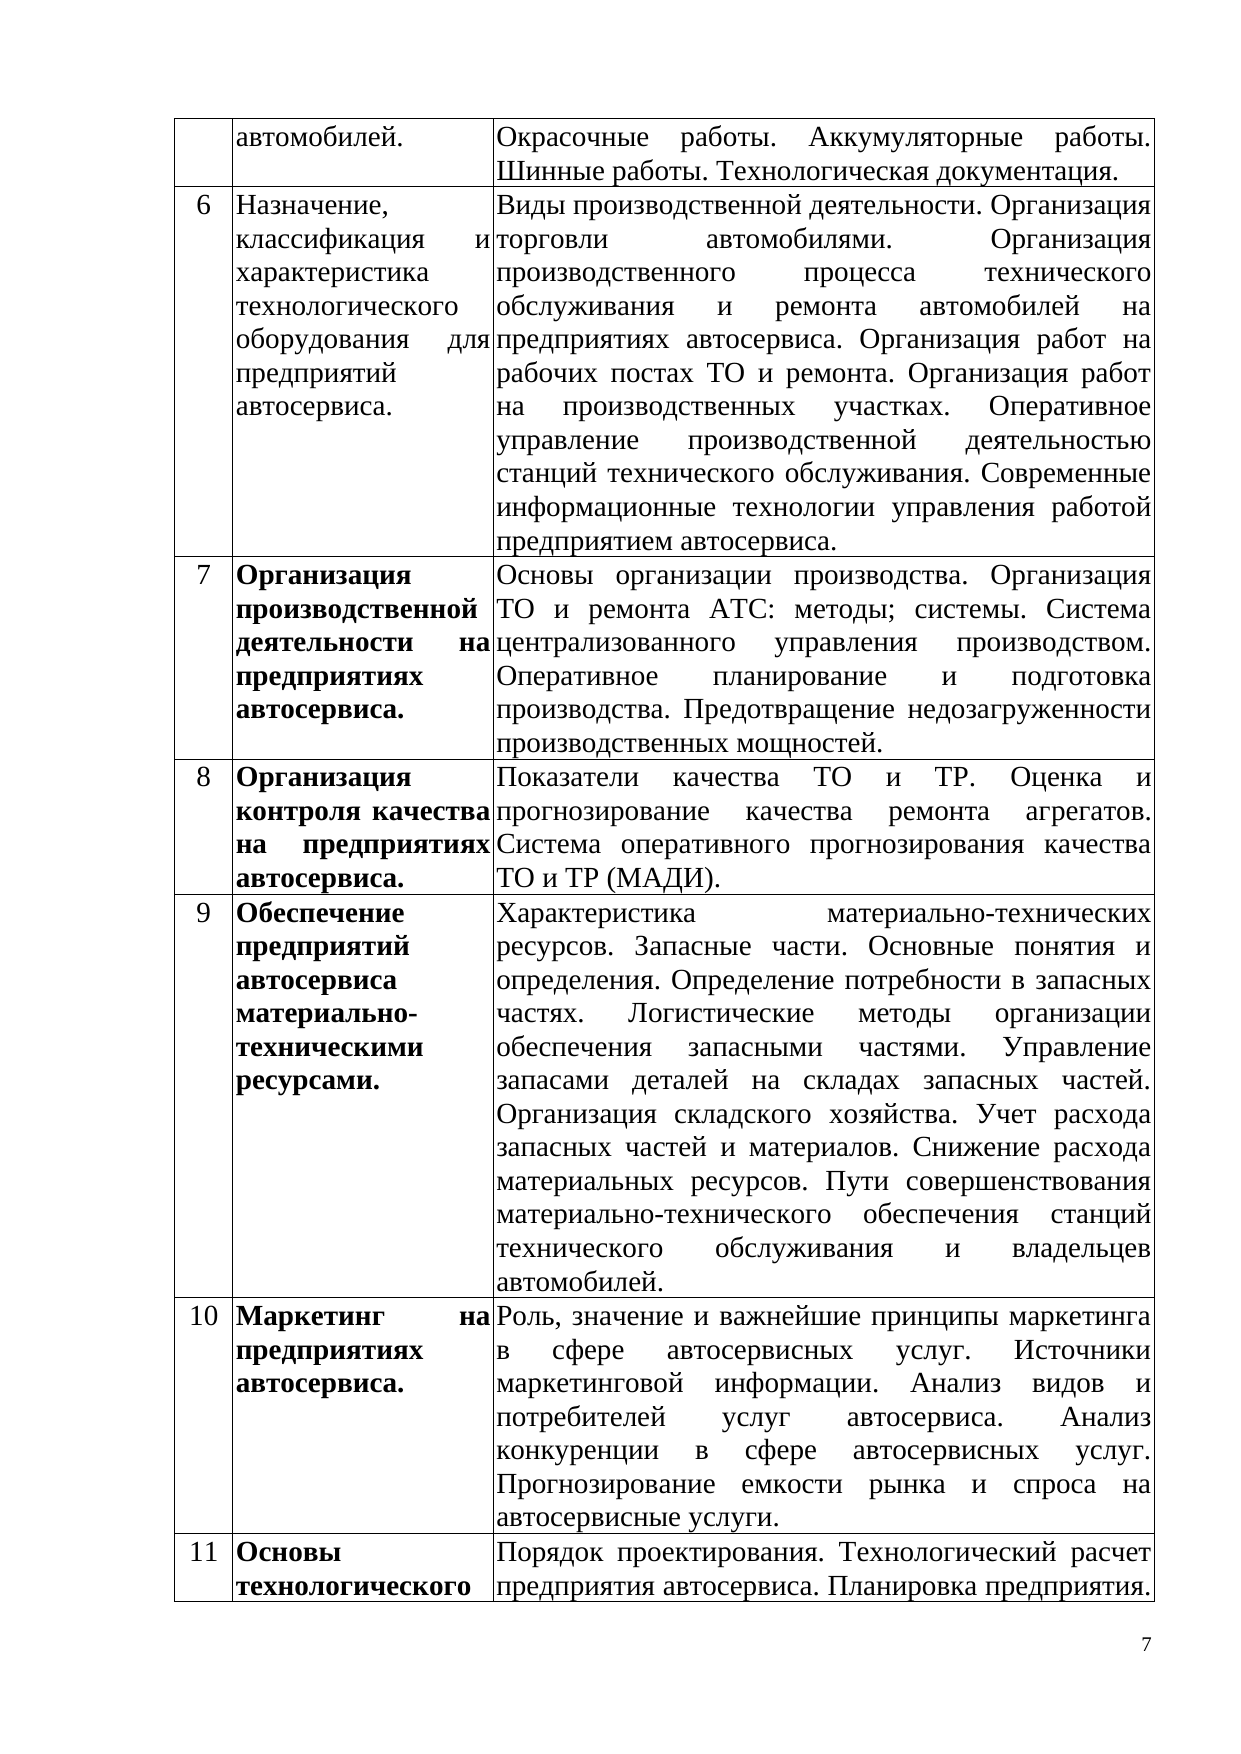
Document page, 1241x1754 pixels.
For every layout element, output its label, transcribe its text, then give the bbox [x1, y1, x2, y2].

table_cell Характеристика материально-технических ресурсов. Запасные части. Основные понятия и определения. Определение потребности в запасных частях. Логистические методы организации обеспечения запасными частями. Управление запасами деталей на складах запасных частей. Организация складского хозяйства. Учет расхода запасных частей и материалов. Снижение расхода материальных ресурсов. Пути совершенствования материально-технического обеспечения станций технического обслуживания и владельцев автомобилей. [494, 895, 1154, 1297]
table_cell 9 [175, 895, 232, 1297]
table_cell Маркетинг на предприятиях автосервиса. [233, 1298, 493, 1533]
table_cell 8 [175, 760, 232, 894]
table_cell 5 [175, 119, 232, 186]
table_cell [494, 1534, 1154, 1601]
table_cell Основы организации производства. Организация ТО и ремонта АТС: методы; системы. Система централизованного управления производством. Оперативное планирование и подготовка производства. Предотвращение недозагруженности производственных мощностей. [494, 557, 1154, 758]
table_cell Организация производственной деятельности на предприятиях автосервиса. [233, 557, 493, 758]
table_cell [494, 119, 1154, 186]
table_cell Виды производственной деятельности. Организация торговли автомобилями. Организация производственного процесса технического обслуживания и ремонта автомобилей на предприятиях автосервиса. Организация работ на рабочих постах ТО и ремонта. Организация работ на производственных участках. Оперативное управление производственной деятельностью станций технического обслуживания. Современные информационные технологии управления работой предприятием автосервиса. [494, 187, 1154, 556]
table_cell Роль, значение и важнейшие принципы маркетинга в сфере автосервисных услуг. Источники маркетинговой информации. Анализ видов и потребителей услуг автосервиса. Анализ конкуренции в сфере автосервисных услуг. Прогнозирование емкости рынка и спроса на автосервисные услуги. [494, 1298, 1154, 1533]
table_cell 11 [175, 1534, 232, 1601]
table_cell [233, 119, 493, 186]
table_cell Показатели качества ТО и ТР. Оценка и прогнозирование качества ремонта агрегатов. Система оперативного прогнозирования качества ТО и ТР (МАДИ). [494, 760, 1154, 894]
table_cell 10 [175, 1298, 232, 1533]
table_cell Обеспечение предприятий автосервиса материально-техническими ресурсами. [233, 895, 493, 1297]
table_cell 7 [175, 557, 232, 758]
table_cell 6 [175, 187, 232, 556]
table_cell Назначение, классификация и характеристика технологического оборудования для предприятий автосервиса. [233, 187, 493, 556]
